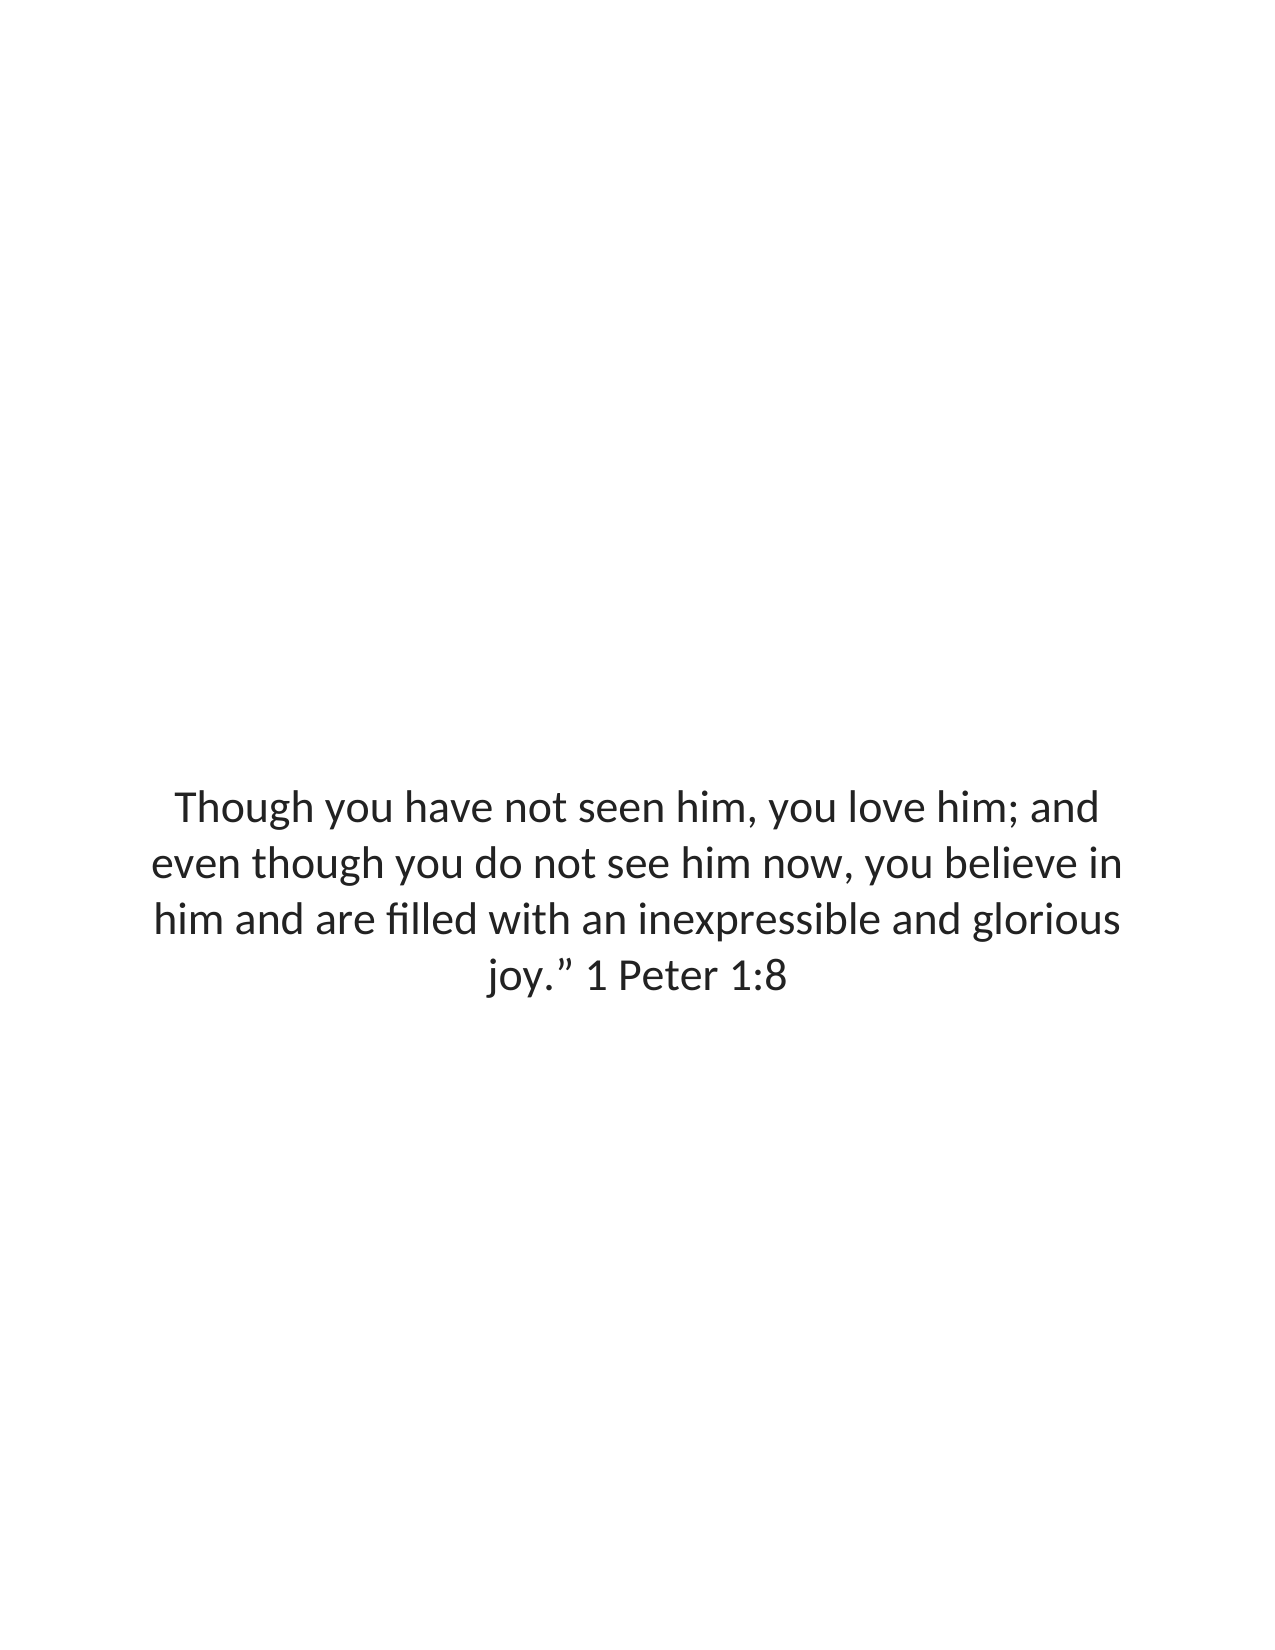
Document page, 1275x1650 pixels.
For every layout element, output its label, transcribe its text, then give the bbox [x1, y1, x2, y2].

text Though you have not seen him, you love him; and even though you do not see him now, you believe in him and are filled with an inexpressible and glorious joy.” 1 Peter 1:8 [150, 778, 1125, 1091]
